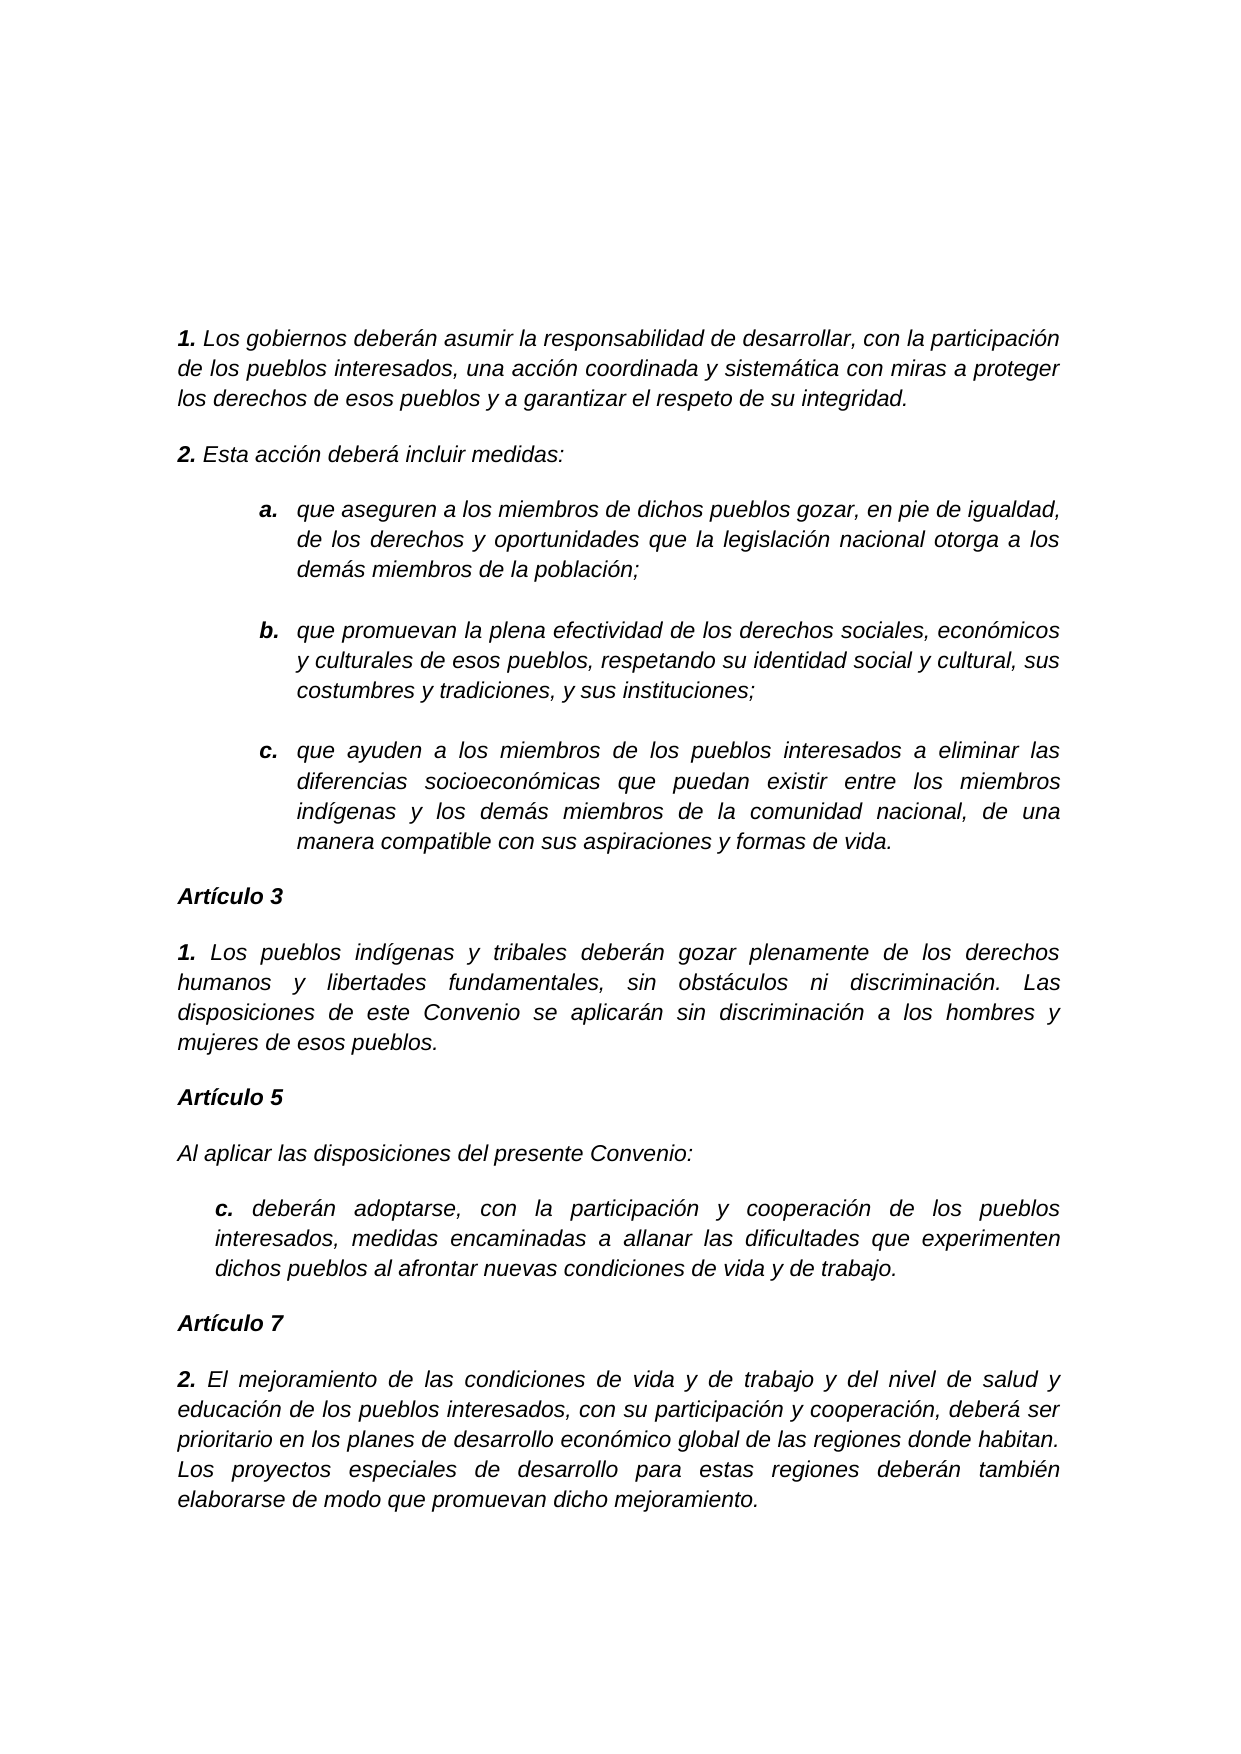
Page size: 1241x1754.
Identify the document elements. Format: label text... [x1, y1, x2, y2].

text Al aplicar las disposiciones del presente Convenio: [177, 1139, 1063, 1166]
text Artículo 5 [177, 1084, 1063, 1111]
text 2. Esta acción deberá incluir medidas: [177, 441, 1063, 467]
text 2. El mejoramiento de las condiciones de vida y de trabajo y del nivel de salud y educación de los pueblos interesados, con su participación y cooperación, deberá ser prioritario en los planes de desarrollo económico global de las regiones donde habitan. Los proyectos especiales de desarrollo para estas regiones deberán también elaborarse de modo que promuevan dicho mejoramiento. [177, 1366, 1063, 1513]
text 1. Los gobiernos deberán asumir la responsabilidad de desarrollar, con la participación de los pueblos interesados, una acción coordinada y sistemática con miras a proteger los derechos de esos pueblos y a garantizar el respeto de su integridad. [177, 325, 1063, 412]
text Artículo 7 [177, 1310, 1063, 1337]
list que promuevan la plena efectividad de los derechos sociales, económicos y culturales de esos pueblos, respetando su identidad social y cultural, sus costumbres y tradiciones, y sus instituciones; [259, 617, 1063, 703]
list que ayuden a los miembros de los pueblos interesados a eliminar las diferencias socioeconómicas que puedan existir entre los miembros indígenas y los demás miembros de la comunidad nacional, de una manera compatible con sus aspiraciones y formas de vida. [259, 737, 1063, 854]
text Artículo 3 [177, 883, 1063, 909]
text 1. Los pueblos indígenas y tribales deberán gozar plenamente de los derechos humanos y libertades fundamentales, sin obstáculos ni discriminación. Las disposiciones de este Convenio se aplicarán sin discriminación a los hombres y mujeres de esos pueblos. [177, 938, 1063, 1055]
text c. deberán adoptarse, con la participación y cooperación de los pueblos interesados, medidas encaminadas a allanar las dificultades que experimenten dichos pueblos al afrontar nuevas condiciones de vida y de trabajo. [215, 1195, 1063, 1281]
list que aseguren a los miembros de dichos pueblos gozar, en pie de igualdad, de los derechos y oportunidades que la legislación nacional otorga a los demás miembros de la población; [259, 496, 1063, 582]
